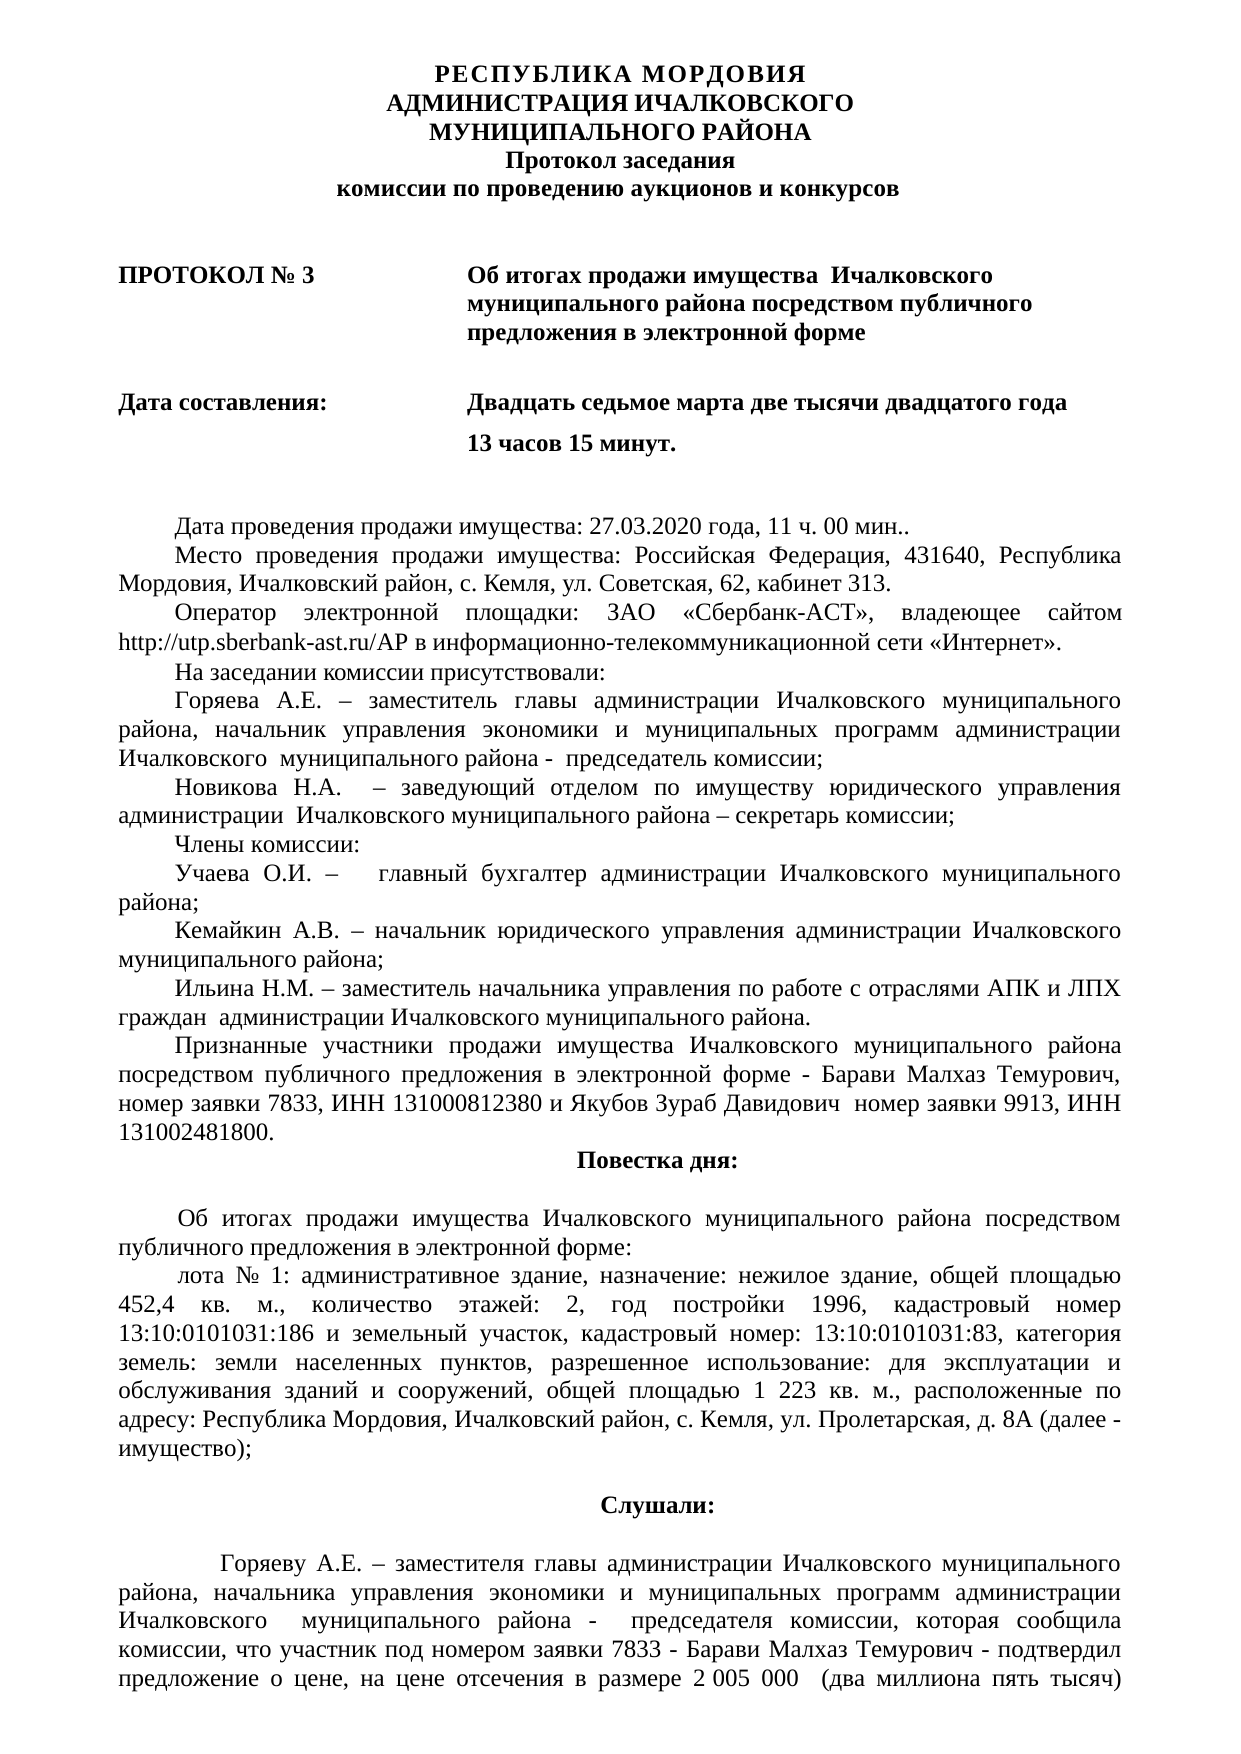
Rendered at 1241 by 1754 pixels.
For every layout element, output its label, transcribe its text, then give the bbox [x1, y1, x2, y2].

text Новикова Н.А. – заведующий отделом по имуществу юридического управления администрации Ичалковского муниципального района – секретарь комиссии; [118, 772, 1122, 829]
text Кемайкин А.В. – начальник юридического управления администрации Ичалковского муниципального района; [118, 915, 1122, 973]
text Дата проведения продажи имущества: 27.03.2020 года, 11 ч. 00 мин.. [118, 511, 1122, 540]
text Ильина Н.М. – заместитель начальника управления по работе с отраслями АПК и ЛПХ граждан администрации Ичалковского муниципального района. [118, 973, 1122, 1030]
text комиссии по проведению аукционов и конкурсов [118, 174, 1118, 203]
text Учаева О.И. – главный бухгалтер администрации Ичалковского муниципального района; [118, 858, 1122, 915]
text На заседании комиссии присутствовали: [118, 657, 1122, 685]
text МУНИЦИПАЛЬНОГО РАЙОНА [118, 117, 1122, 145]
table_cell Двадцать седьмое марта две тысячи двадцатого года 13 часов 15 минут. [456, 375, 1149, 511]
table_cell Дата составления: [107, 375, 456, 511]
text Протокол заседания [118, 145, 1122, 174]
text Оператор электронной площадки: ЗАО «Сбербанк-АСТ», владеющее сайтом http://utp.sberbank-ast.ru/AP в информационно-телекоммуникационной сети «Интернет». [118, 597, 1123, 656]
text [118, 1548, 1122, 1692]
text Об итогах продажи имущества Ичалковского муниципального района посредством публичного предложения в электронной форме: [118, 1203, 1121, 1260]
table_header ПРОТОКОЛ № 3 [107, 260, 456, 375]
text Повестка дня: [118, 1145, 1122, 1174]
text Признанные участники продажи имущества Ичалковского муниципального района посредством публичного предложения в электронной форме - Барави Малхаз Темурович, номер заявки 7833, ИНН 131000812380 и Якубов Зураб Давидович номер заявки 9913, ИНН 131002481800. [118, 1030, 1122, 1145]
text АДМИНИСТРАЦИЯ ИЧАЛКОВСКОГО [118, 88, 1122, 117]
text РЕСПУБЛИКА МОРДОВИЯ [118, 59, 1122, 88]
text лота № 1: административное здание, назначение: нежилое здание, общей площадью 452,4 кв. м., количество этажей: 2, год постройки 1996, кадастровый номер 13:10:0101031:186 и земельный участок, кадастровый номер: 13:10:0101031:83, категория земель: земли населенных пунктов, разрешенное использование: для эксплуатации и обслуживания зданий и сооружений, общей площадью 1 223 кв. м., расположенные по адресу: Республика Мордовия, Ичалковский район, с. Кемля, ул. Пролетарская, д. 8А (далее - имущество); [118, 1260, 1122, 1462]
table_header Об итогах продажи имущества Ичалковского муниципального района посредством публичного предложения в электронной форме [456, 260, 1149, 375]
text Место проведения продажи имущества: Российская Федерация, 431640, Республика Мордовия, Ичалковский район, с. Кемля, ул. Советская, 62, кабинет 313. [118, 540, 1122, 597]
text Горяева А.Е. – заместитель главы администрации Ичалковского муниципального района, начальник управления экономики и муниципальных программ администрации Ичалковского муниципального района - председатель комиссии; [118, 685, 1122, 772]
text Слушали: [118, 1490, 1122, 1519]
text Члены комиссии: [118, 829, 1122, 858]
